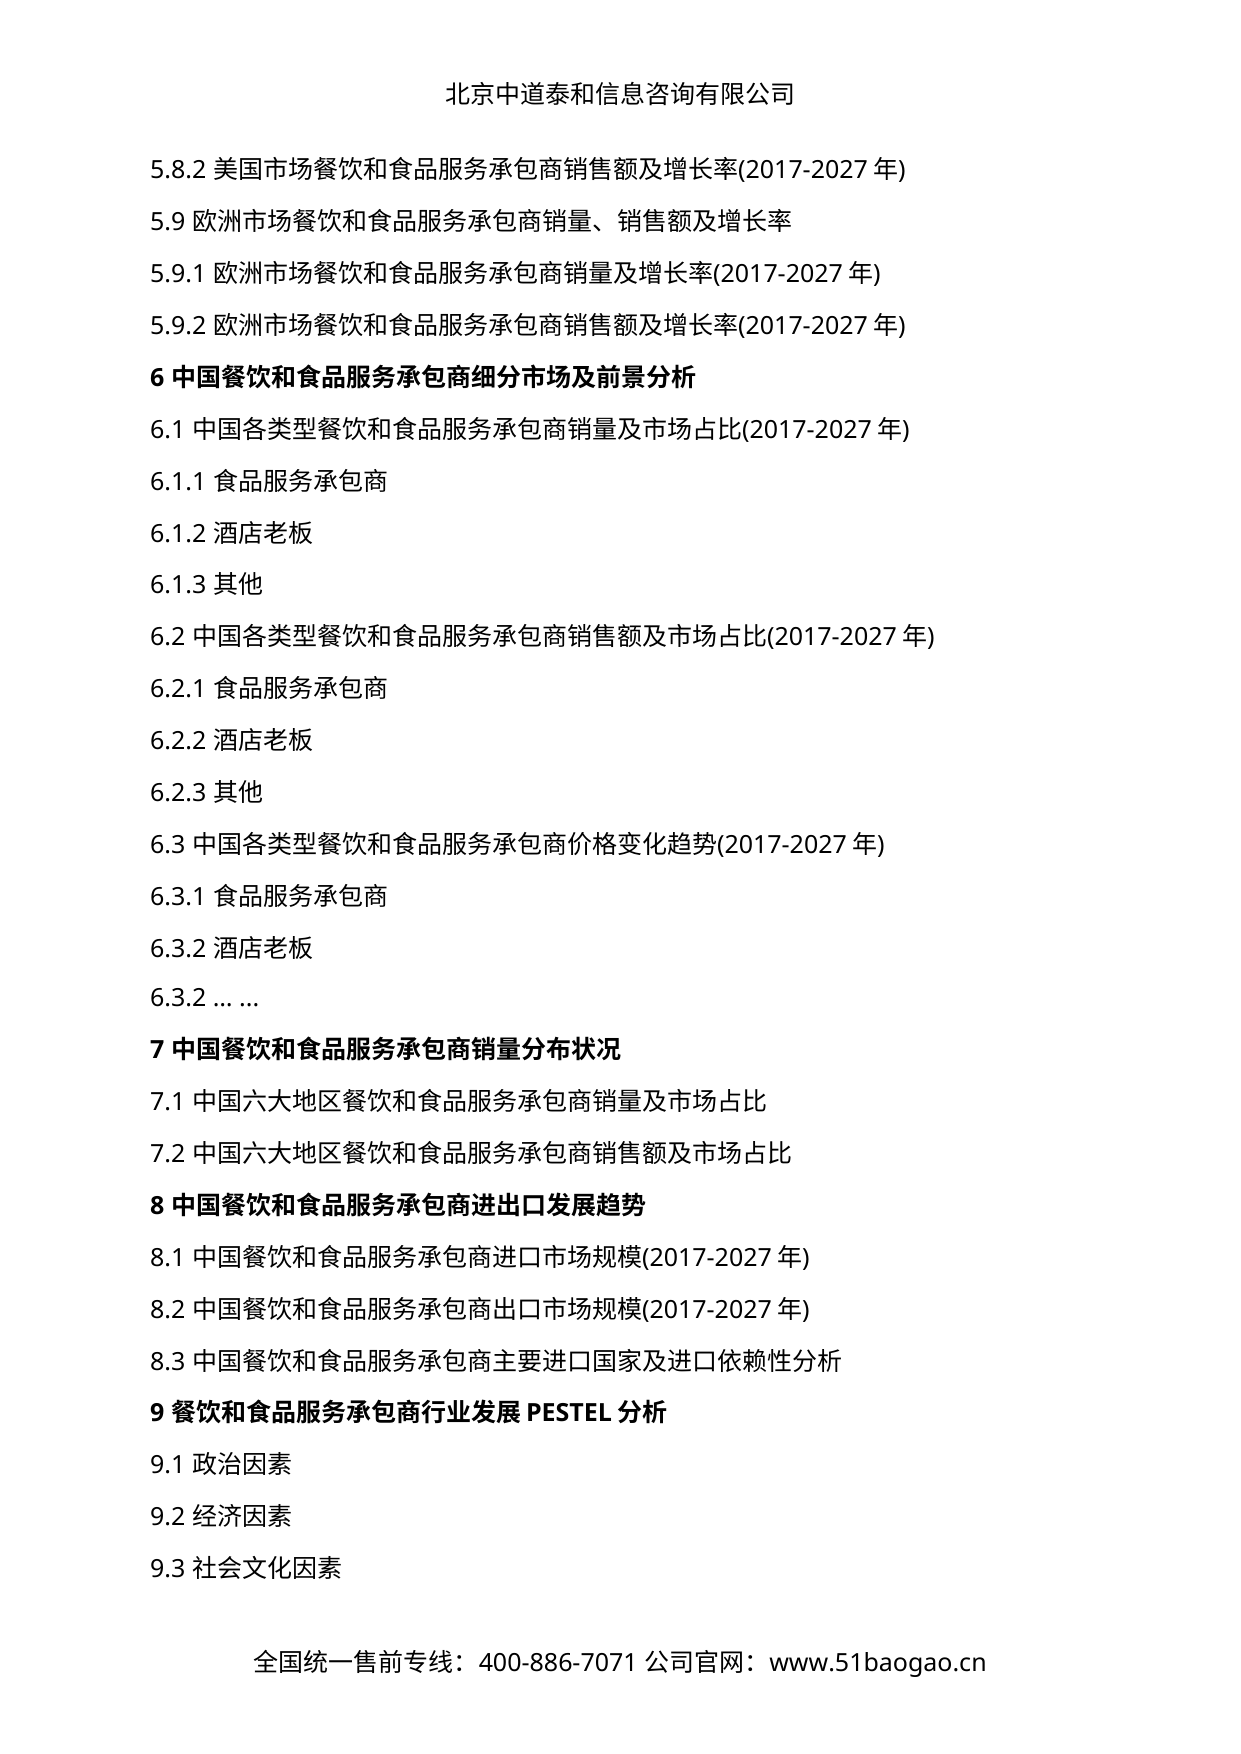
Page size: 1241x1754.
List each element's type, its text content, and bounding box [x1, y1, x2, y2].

text 9.3 社会文化因素 [150, 1548, 1090, 1585]
text 6.3.2 … ... [150, 980, 1090, 1014]
text 8 中国餐饮和食品服务承包商进出口发展趋势 [150, 1185, 1090, 1222]
text 6.3 中国各类型餐饮和食品服务承包商价格变化趋势(2017-2027年) [150, 824, 1090, 861]
text 8.1 中国餐饮和食品服务承包商进口市场规模(2017-2027年) [150, 1237, 1090, 1273]
text 6.1.3 其他 [150, 565, 1090, 601]
text 6.2 中国各类型餐饮和食品服务承包商销售额及市场占比(2017-2027年) [150, 617, 1090, 653]
text 5.9 欧洲市场餐饮和食品服务承包商销量、销售额及增长率 [150, 202, 1090, 238]
text 6.3.2 酒店老板 [150, 928, 1090, 964]
text 5.9.2 欧洲市场餐饮和食品服务承包商销售额及增长率(2017-2027年) [150, 306, 1090, 342]
text 6.1.2 酒店老板 [150, 513, 1090, 549]
text 6.1 中国各类型餐饮和食品服务承包商销量及市场占比(2017-2027年) [150, 409, 1090, 446]
text 7 中国餐饮和食品服务承包商销量分布状况 [150, 1030, 1090, 1066]
text 9.2 经济因素 [150, 1497, 1090, 1533]
text 7.1 中国六大地区餐饮和食品服务承包商销量及市场占比 [150, 1082, 1090, 1118]
text 6.3.1 食品服务承包商 [150, 876, 1090, 912]
text 6.1.1 食品服务承包商 [150, 461, 1090, 497]
text 6 中国餐饮和食品服务承包商细分市场及前景分析 [150, 357, 1090, 394]
text 5.8.2 美国市场餐饮和食品服务承包商销售额及增长率(2017-2027年) [150, 150, 1090, 186]
text 9 餐饮和食品服务承包商行业发展PESTEL分析 [150, 1393, 1090, 1429]
text 6.2.2 酒店老板 [150, 721, 1090, 757]
text 6.2.3 其他 [150, 772, 1090, 809]
text 8.3 中国餐饮和食品服务承包商主要进口国家及进口依赖性分析 [150, 1341, 1090, 1377]
text 8.2 中国餐饮和食品服务承包商出口市场规模(2017-2027年) [150, 1289, 1090, 1325]
text 9.1 政治因素 [150, 1445, 1090, 1481]
text 7.2 中国六大地区餐饮和食品服务承包商销售额及市场占比 [150, 1133, 1090, 1170]
text 5.9.1 欧洲市场餐饮和食品服务承包商销量及增长率(2017-2027年) [150, 254, 1090, 290]
text 6.2.1 食品服务承包商 [150, 669, 1090, 705]
